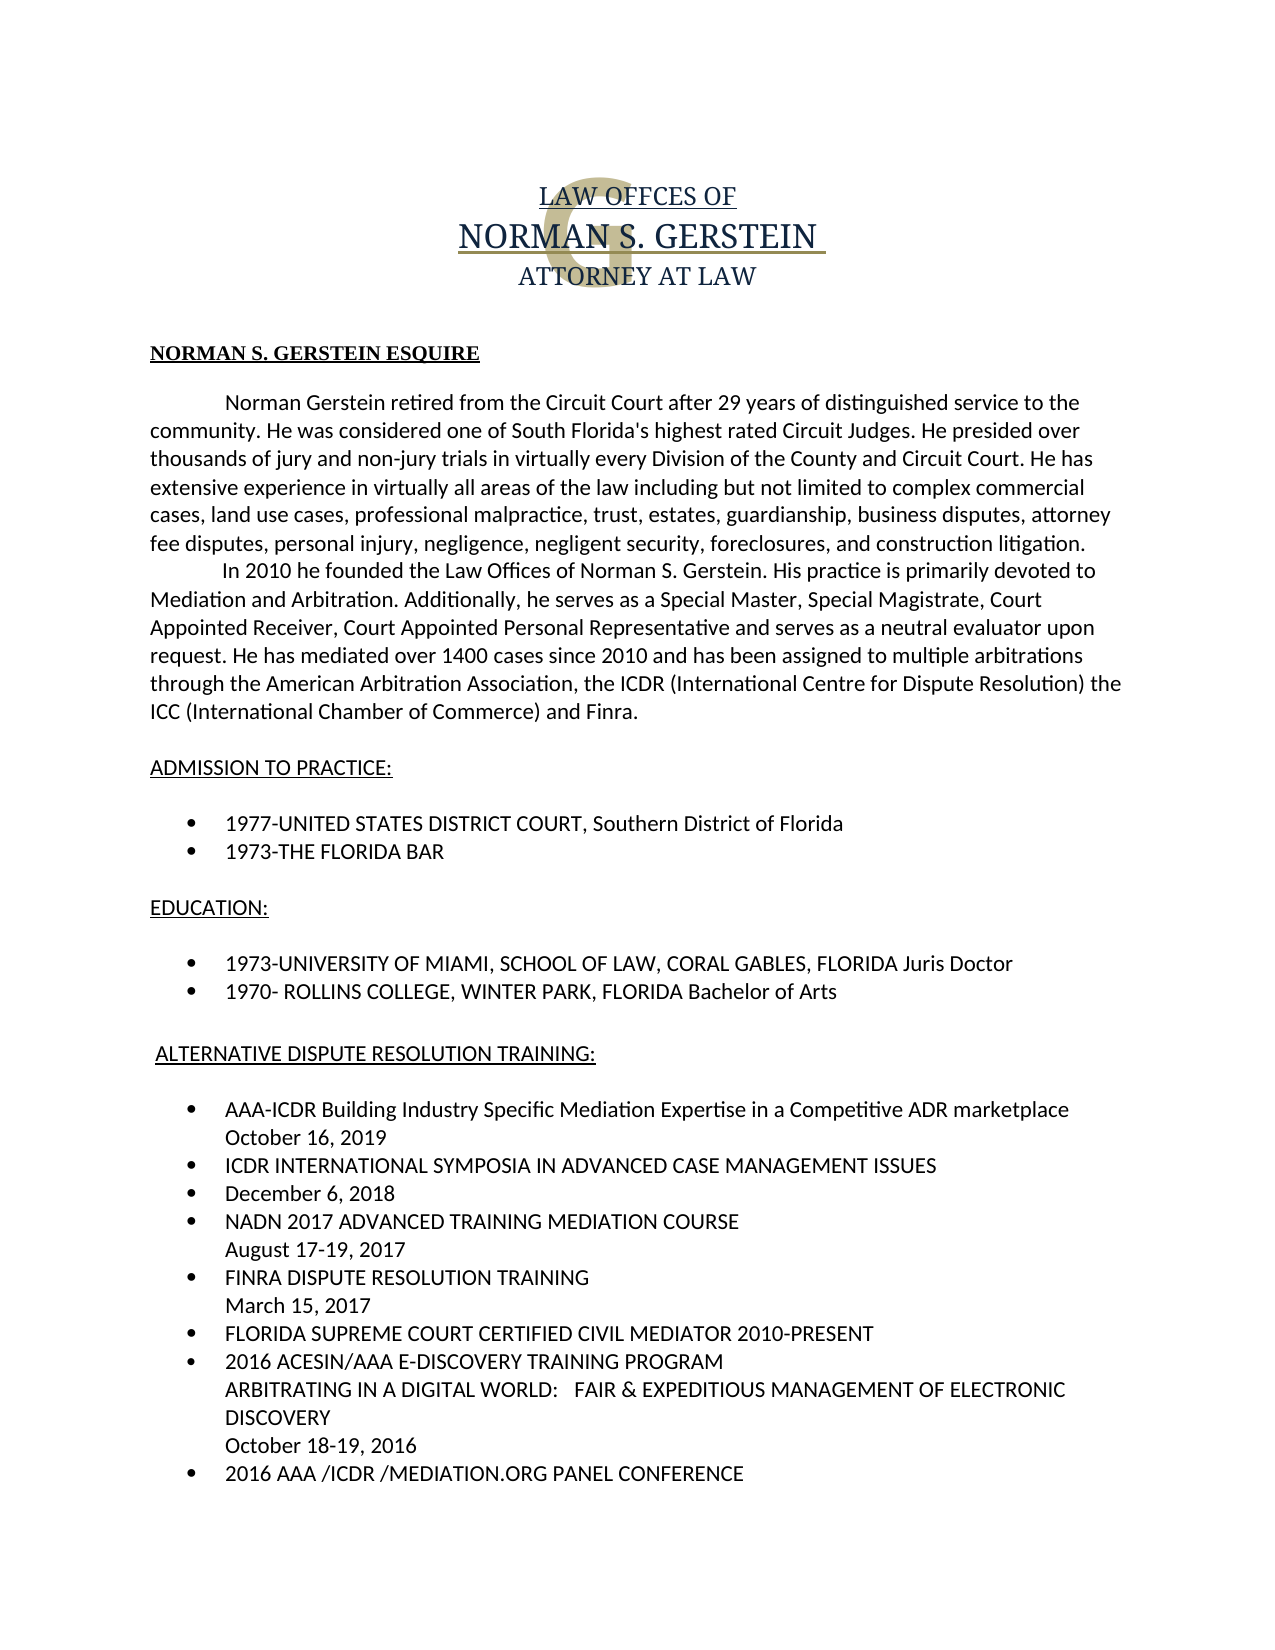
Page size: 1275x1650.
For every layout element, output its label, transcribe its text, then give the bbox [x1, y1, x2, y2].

text ARBITRATING IN A DIGITAL WORLD: FAIR & EXPEDITIOUS MANAGEMENT OF ELECTRONIC DISCOVERY [225, 1375, 1125, 1431]
list ICDR INTERNATIONAL SYMPOSIA IN ADVANCED CASE MANAGEMENT ISSUES [187, 1151, 1125, 1179]
text ALTERNATIVE DISPUTE RESOLUTION TRAINING: [150, 1039, 1125, 1067]
list 1977-UNITED STATES DISTRICT COURT, Southern District of Florida [187, 809, 1125, 837]
list 1970- ROLLINS COLLEGE, WINTER PARK, FLORIDA Bachelor of Arts [187, 977, 1125, 1005]
list NADN 2017 ADVANCED TRAINING MEDIATION COURSE [187, 1207, 1125, 1235]
text NORMAN S. GERSTEIN [150, 213, 1125, 258]
text March 15, 2017 [225, 1291, 1125, 1319]
text October 16, 2019 [225, 1123, 1125, 1151]
list 1973-UNIVERSITY OF MIAMI, SCHOOL OF LAW, CORAL GABLES, FLORIDA Juris Doctor [187, 949, 1125, 977]
list 1973-THE FLORIDA BAR [187, 837, 1125, 865]
text LAW OFFCES OF [150, 179, 1125, 213]
list 2016 AAA /ICDR /MEDIATION.ORG PANEL CONFERENCE [187, 1459, 1125, 1487]
text August 17-19, 2017 [225, 1235, 1125, 1263]
list AAA-ICDR Building Industry Specific Mediation Expertise in a Competitive ADR marketplace [187, 1095, 1125, 1123]
text October 18-19, 2016 [225, 1431, 1125, 1459]
list FINRA DISPUTE RESOLUTION TRAINING [187, 1263, 1125, 1291]
text Norman Gerstein retired from the Circuit Court after 29 years of distinguished service to the community. He was considered one of South Florida's highest rated Circuit Judges. He presided over thousands of jury and non-jury trials in virtually every Division of the County and Circuit Court. He has extensive experience in virtually all areas of the law including but not limited to complex commercial cases, land use cases, professional malpractice, trust, estates, guardianship, business disputes, attorney fee disputes, personal injury, negligence, negligent security, foreclosures, and construction litigation. In 2010 he founded the Law Offices of Norman S. Gerstein. His practice is primarily devoted to Mediation and Arbitration. Additionally, he serves as a Special Master, Special Magistrate, Court Appointed Receiver, Court Appointed Personal Representative and serves as a neutral evaluator upon request. He has mediated over 1400 cases since 2010 and has been assigned to multiple arbitrations through the American Arbitration Association, the ICDR (International Centre for Dispute Resolution) the ICC (International Chamber of Commerce) and Finra. [150, 388, 1125, 725]
list 2016 ACESIN/AAA E-DISCOVERY TRAINING PROGRAM [187, 1347, 1125, 1375]
text ADMISSION TO PRACTICE: [150, 753, 1125, 781]
text ATTORNEY AT LAW [150, 258, 1125, 292]
text EDUCATION: [150, 893, 1125, 921]
text NORMAN S. GERSTEIN ESQUIRE [150, 340, 1125, 364]
list FLORIDA SUPREME COURT CERTIFIED CIVIL MEDIATOR 2010-PRESENT [187, 1319, 1125, 1347]
list December 6, 2018 [187, 1179, 1125, 1207]
